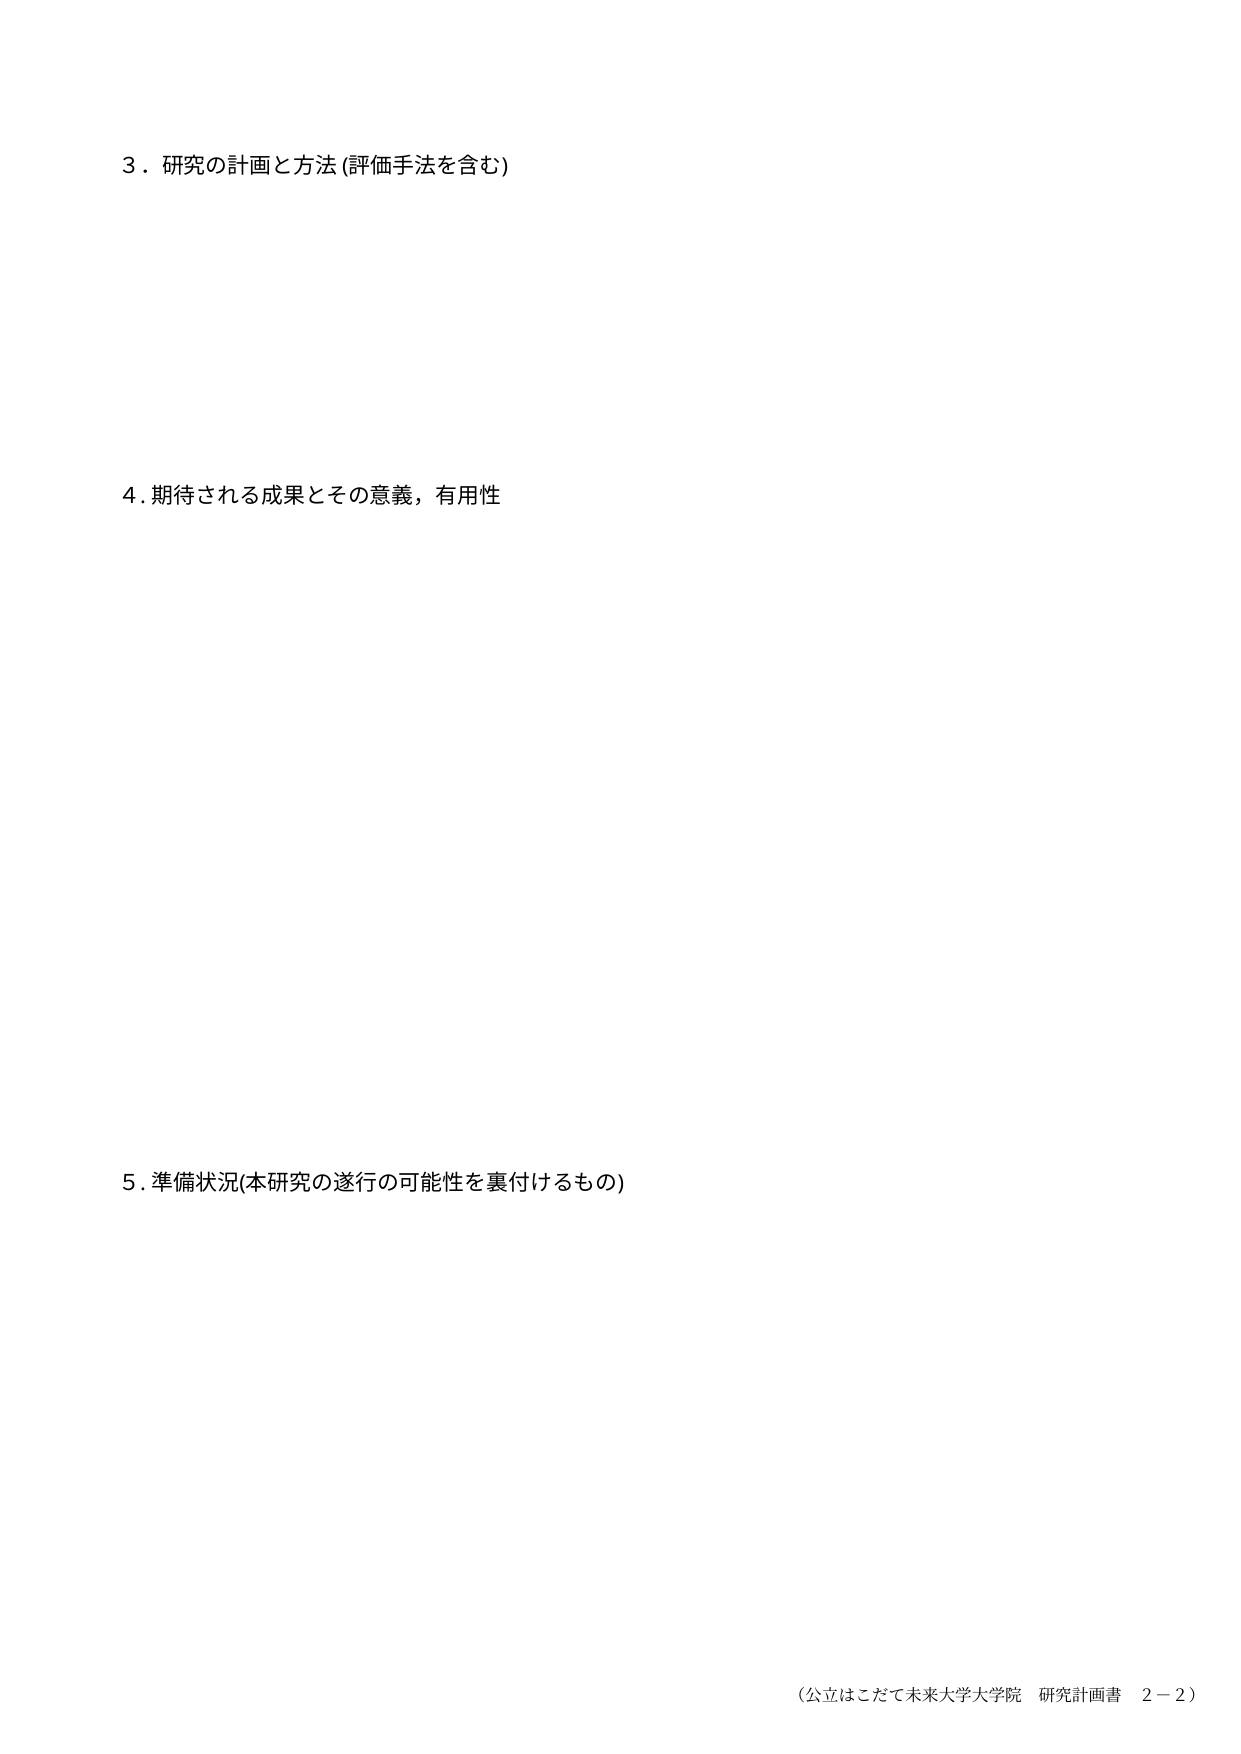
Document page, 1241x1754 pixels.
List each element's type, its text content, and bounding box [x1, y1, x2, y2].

text ４. 期待される成果とその意義，有用性 [118, 478, 1205, 510]
text ５. 準備状況(本研究の遂行の可能性を裏付けるもの) [118, 1165, 1205, 1197]
text ３．研究の計画と方法 (評価手法を含む) [118, 148, 1205, 180]
